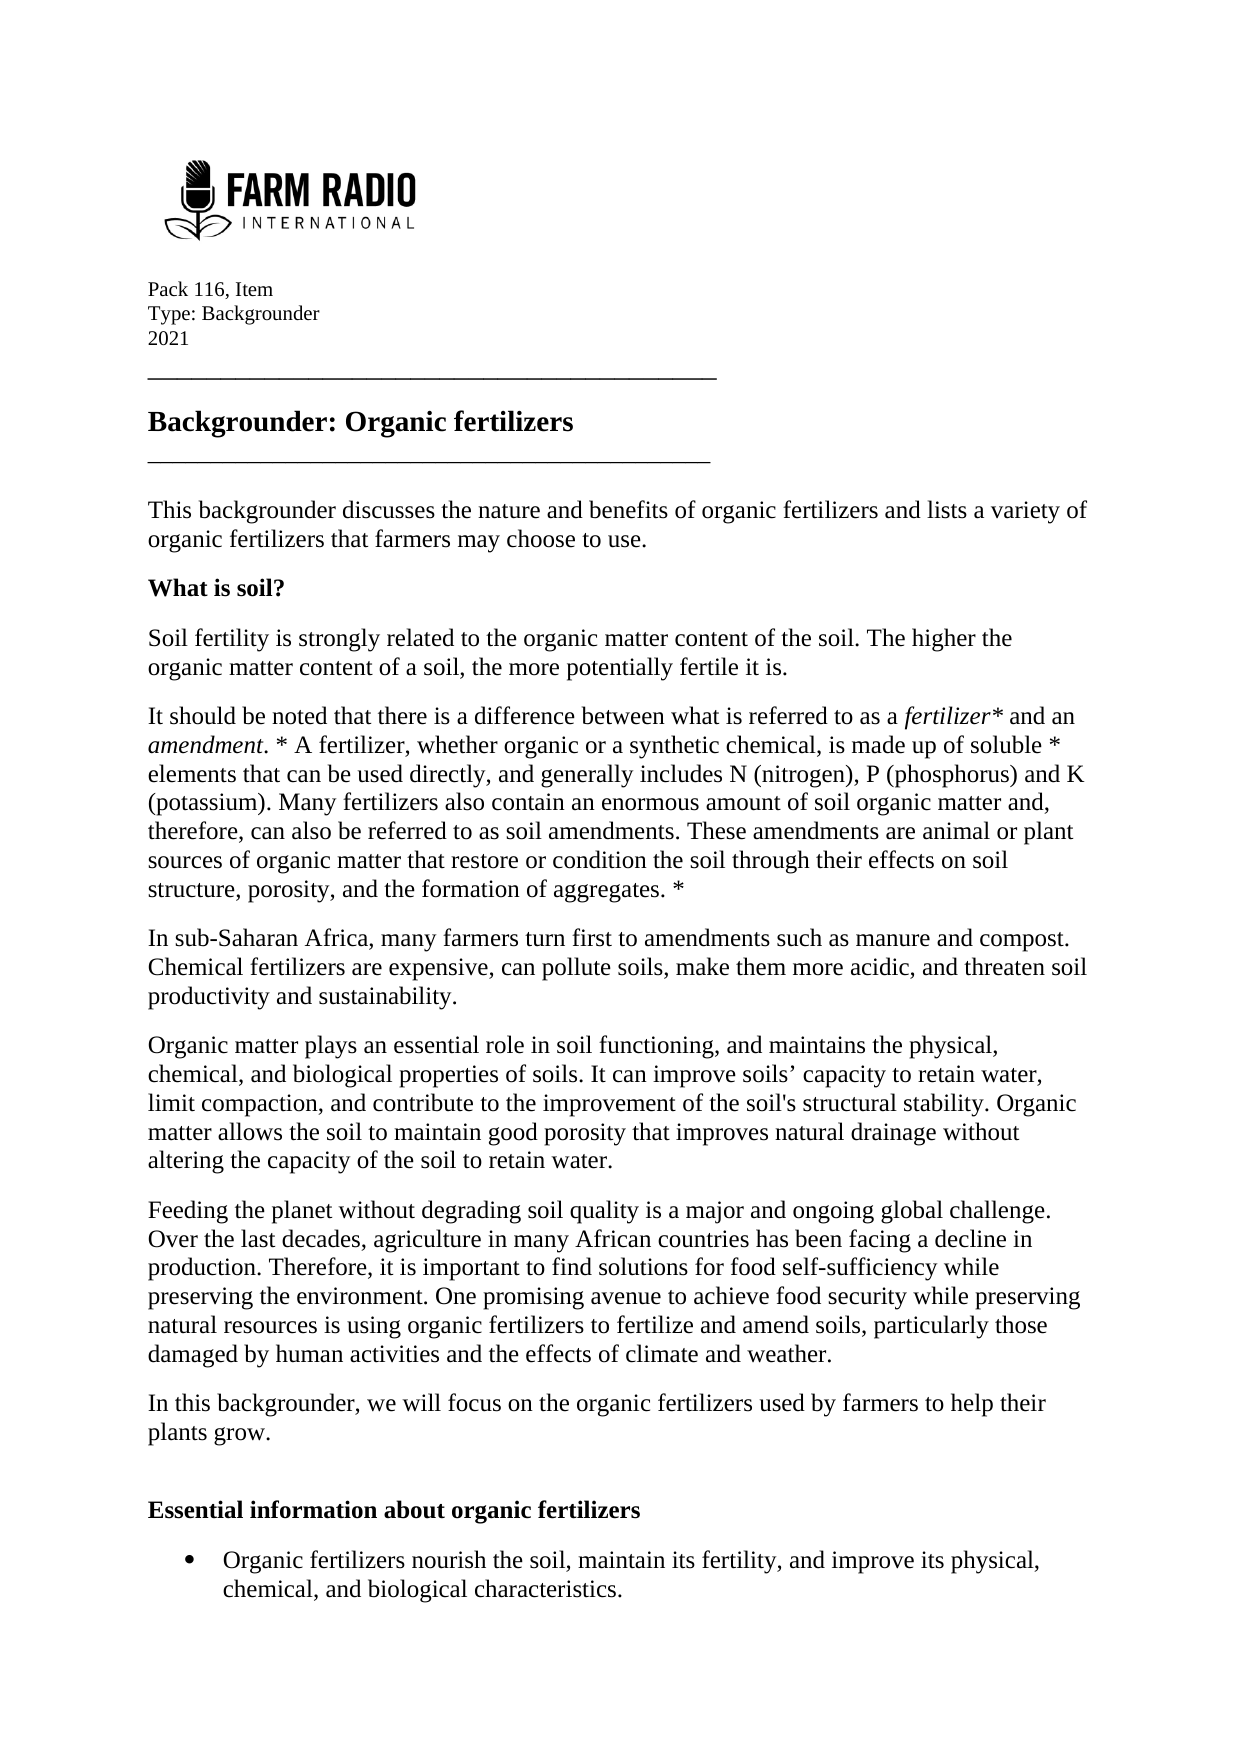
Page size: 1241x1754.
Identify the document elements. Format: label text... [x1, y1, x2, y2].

text Soil fertility is strongly related to the organic matter content of the soil. The higher the organic matter content of a soil, the more potentially fertile it is. [148, 623, 1093, 680]
picture [147, 147, 432, 254]
text This backgrounder discusses the nature and benefits of organic fertilizers and lists a variety of organic fertilizers that farmers may choose to use. [148, 495, 1093, 552]
text Feeding the planet without degrading soil quality is a major and ongoing global challenge. Over the last decades, agriculture in many African countries has been facing a decline in production. Therefore, it is important to find solutions for food self-sufficiency while preserving the environment. One promising avenue to achieve food security while preserving natural resources is using organic fertilizers to fertilize and amend soils, particularly those damaged by human activities and the effects of climate and weather. [148, 1195, 1093, 1367]
list Organic fertilizers nourish the soil, maintain its fertility, and improve its physical, chemical, and biological characteristics. [185, 1545, 1093, 1602]
text Pack 116, Item [148, 277, 1093, 301]
text 2021 [148, 325, 1093, 349]
text It should be noted that there is a difference between what is referred to as a fertilizer* and an amendment. * A fertilizer, whether organic or a synthetic chemical, is made up of soluble * elements that can be used directly, and generally includes N (nitrogen), P (phosphorus) and K (potassium). Many fertilizers also contain an enormous amount of soil organic matter and, therefore, can also be referred to as soil amendments. These amendments are animal or plant sources of organic matter that restore or condition the soil through their effects on soil structure, porosity, and the formation of aggregates. * [148, 701, 1093, 902]
text _____________________________________________ [148, 437, 1093, 466]
text In sub-Saharan Africa, many farmers turn first to amendments such as manure and compost. Chemical fertilizers are expensive, can pollute soils, make them more acidic, and threaten soil productivity and sustainability. [148, 923, 1093, 1009]
text In this backgrounder, we will focus on the organic fertilizers used by farmers to help their plants grow. [148, 1388, 1093, 1446]
text What is soil? [148, 573, 1093, 602]
text Type: Backgrounder [148, 301, 1093, 325]
text _______________________________________ [148, 349, 1093, 383]
text Backgrounder: Organic fertilizers [148, 404, 1093, 437]
text Organic matter plays an essential role in soil functioning, and maintains the physical, chemical, and biological properties of soils. It can improve soils’ capacity to retain water, limit compaction, and contribute to the improvement of the soil's structural stability. Organic matter allows the soil to maintain good porosity that improves natural drainage without altering the capacity of the soil to retain water. [148, 1030, 1093, 1174]
text Essential information about organic fertilizers [148, 1495, 1093, 1524]
